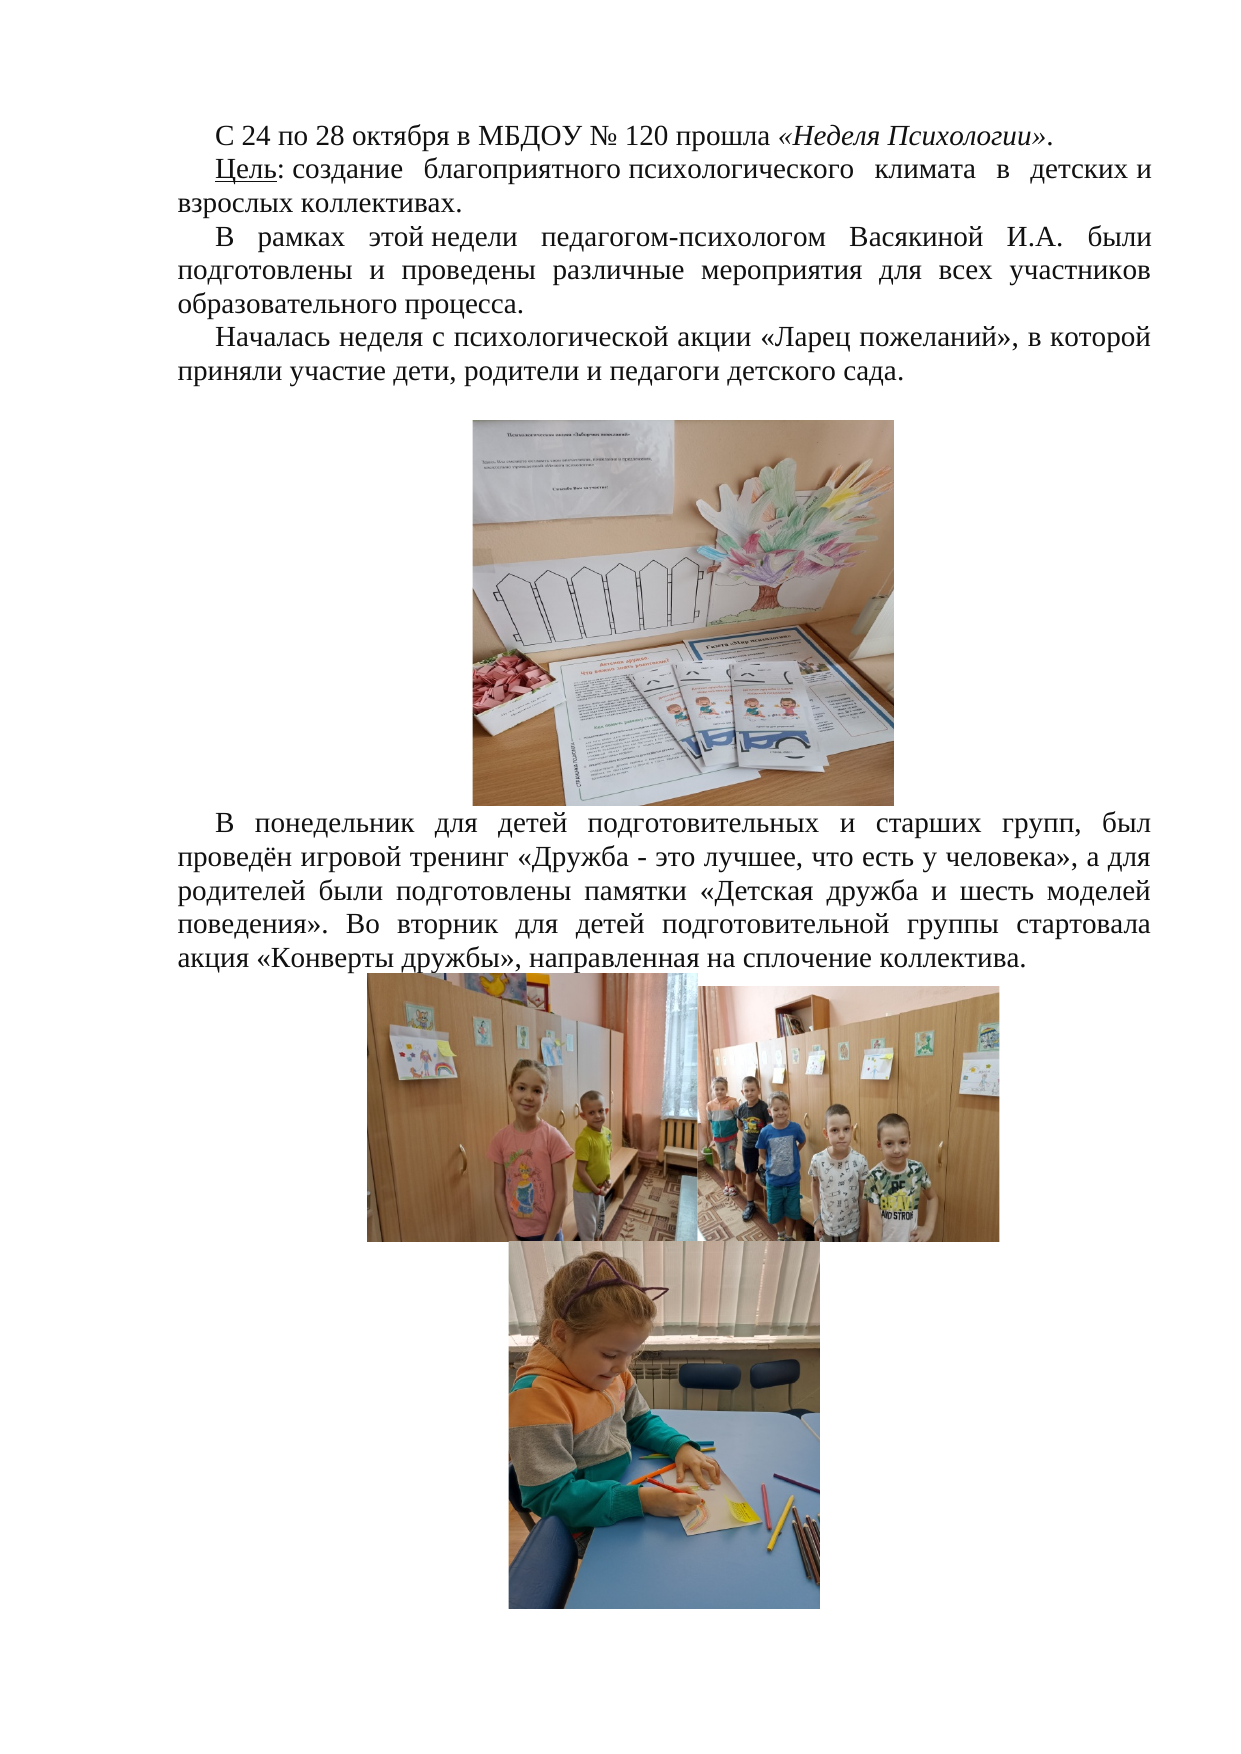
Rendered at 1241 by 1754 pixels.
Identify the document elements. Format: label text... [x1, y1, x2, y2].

text Началась неделя с психологической акции «Ларец пожеланий», в которой приняли участие дети, родители и педагоги детского сада. [177, 319, 1152, 386]
text В рамках этой недели педагогом-психологом Васякиной И.А. были подготовлены и проведены различные мероприятия для всех участников образовательного процесса. [177, 219, 1152, 319]
picture [367, 973, 1000, 1609]
picture [472, 420, 894, 806]
text В понедельник для детей подготовительных и старших групп, был проведён игровой тренинг «Дружба - это лучшее, что есть у человека», а для родителей были подготовлены памятки «Детская дружба и шесть моделей поведения». Во вторник для детей подготовительной группы стартовала акция «Конверты дружбы», направленная на сплочение коллектива. [177, 806, 1152, 973]
text С 24 по 28 октября в МБДОУ № 120 прошла «Неделя Психологии». [177, 118, 1152, 152]
text Цель: создание благоприятного психологического климата в детских и взрослых коллективах. [177, 152, 1152, 219]
